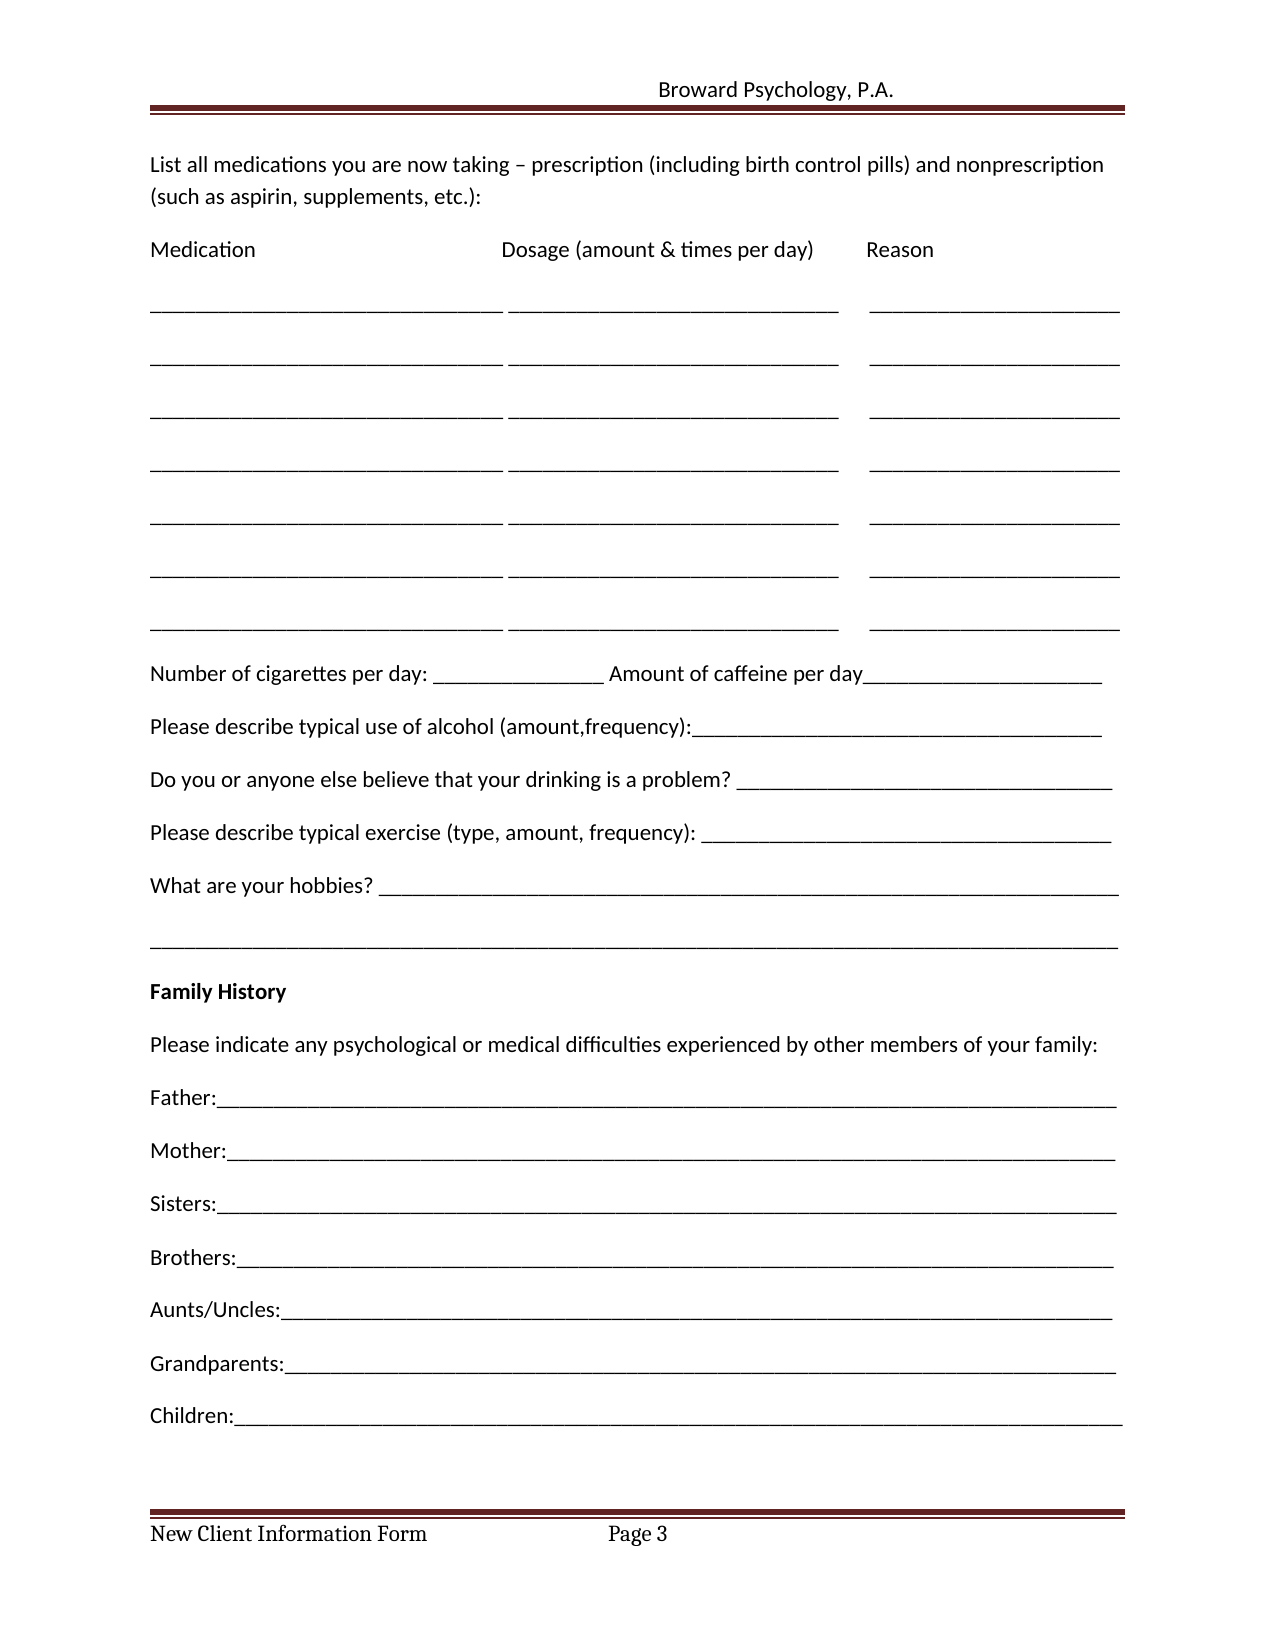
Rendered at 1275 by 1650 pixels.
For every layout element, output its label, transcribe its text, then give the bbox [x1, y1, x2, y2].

text _______________________________ _____________________________ ______________________ [150, 553, 1125, 581]
text What are your hobbies? _________________________________________________________________ [150, 871, 1125, 899]
text Sisters:_______________________________________________________________________________ [150, 1189, 1125, 1218]
text _______________________________ _____________________________ ______________________ [150, 447, 1125, 475]
text _______________________________ _____________________________ ______________________ [150, 341, 1125, 369]
text _______________________________ _____________________________ ______________________ [150, 288, 1125, 316]
text Please describe typical use of alcohol (amount,frequency):____________________________________ [150, 712, 1125, 740]
text _______________________________ _____________________________ ______________________ [150, 606, 1125, 634]
text _______________________________ _____________________________ ______________________ [150, 394, 1125, 422]
text Medication Dosage (amount & times per day) Reason [150, 235, 1125, 263]
text Family History [150, 977, 1125, 1006]
text _____________________________________________________________________________________ [150, 924, 1125, 952]
text Grandparents:_________________________________________________________________________ [150, 1349, 1125, 1377]
text Aunts/Uncles:_________________________________________________________________________ [150, 1296, 1125, 1324]
text List all medications you are now taking – prescription (including birth control pills) and nonprescription (such as aspirin, supplements, etc.): [150, 150, 1125, 210]
text Number of cigarettes per day: _______________ Amount of caffeine per day_____________________ [150, 659, 1125, 687]
text Father:_______________________________________________________________________________ [150, 1083, 1125, 1112]
text Please describe typical exercise (type, amount, frequency): ____________________________________ [150, 818, 1125, 846]
text _______________________________ _____________________________ ______________________ [150, 500, 1125, 528]
text Mother:______________________________________________________________________________ [150, 1137, 1125, 1164]
text Brothers:_____________________________________________________________________________ [150, 1243, 1125, 1271]
text Please indicate any psychological or medical difficulties experienced by other members of your family: [150, 1031, 1125, 1058]
text Do you or anyone else believe that your drinking is a problem? _________________________________ [150, 765, 1125, 793]
text Children:______________________________________________________________________________ [150, 1402, 1125, 1430]
